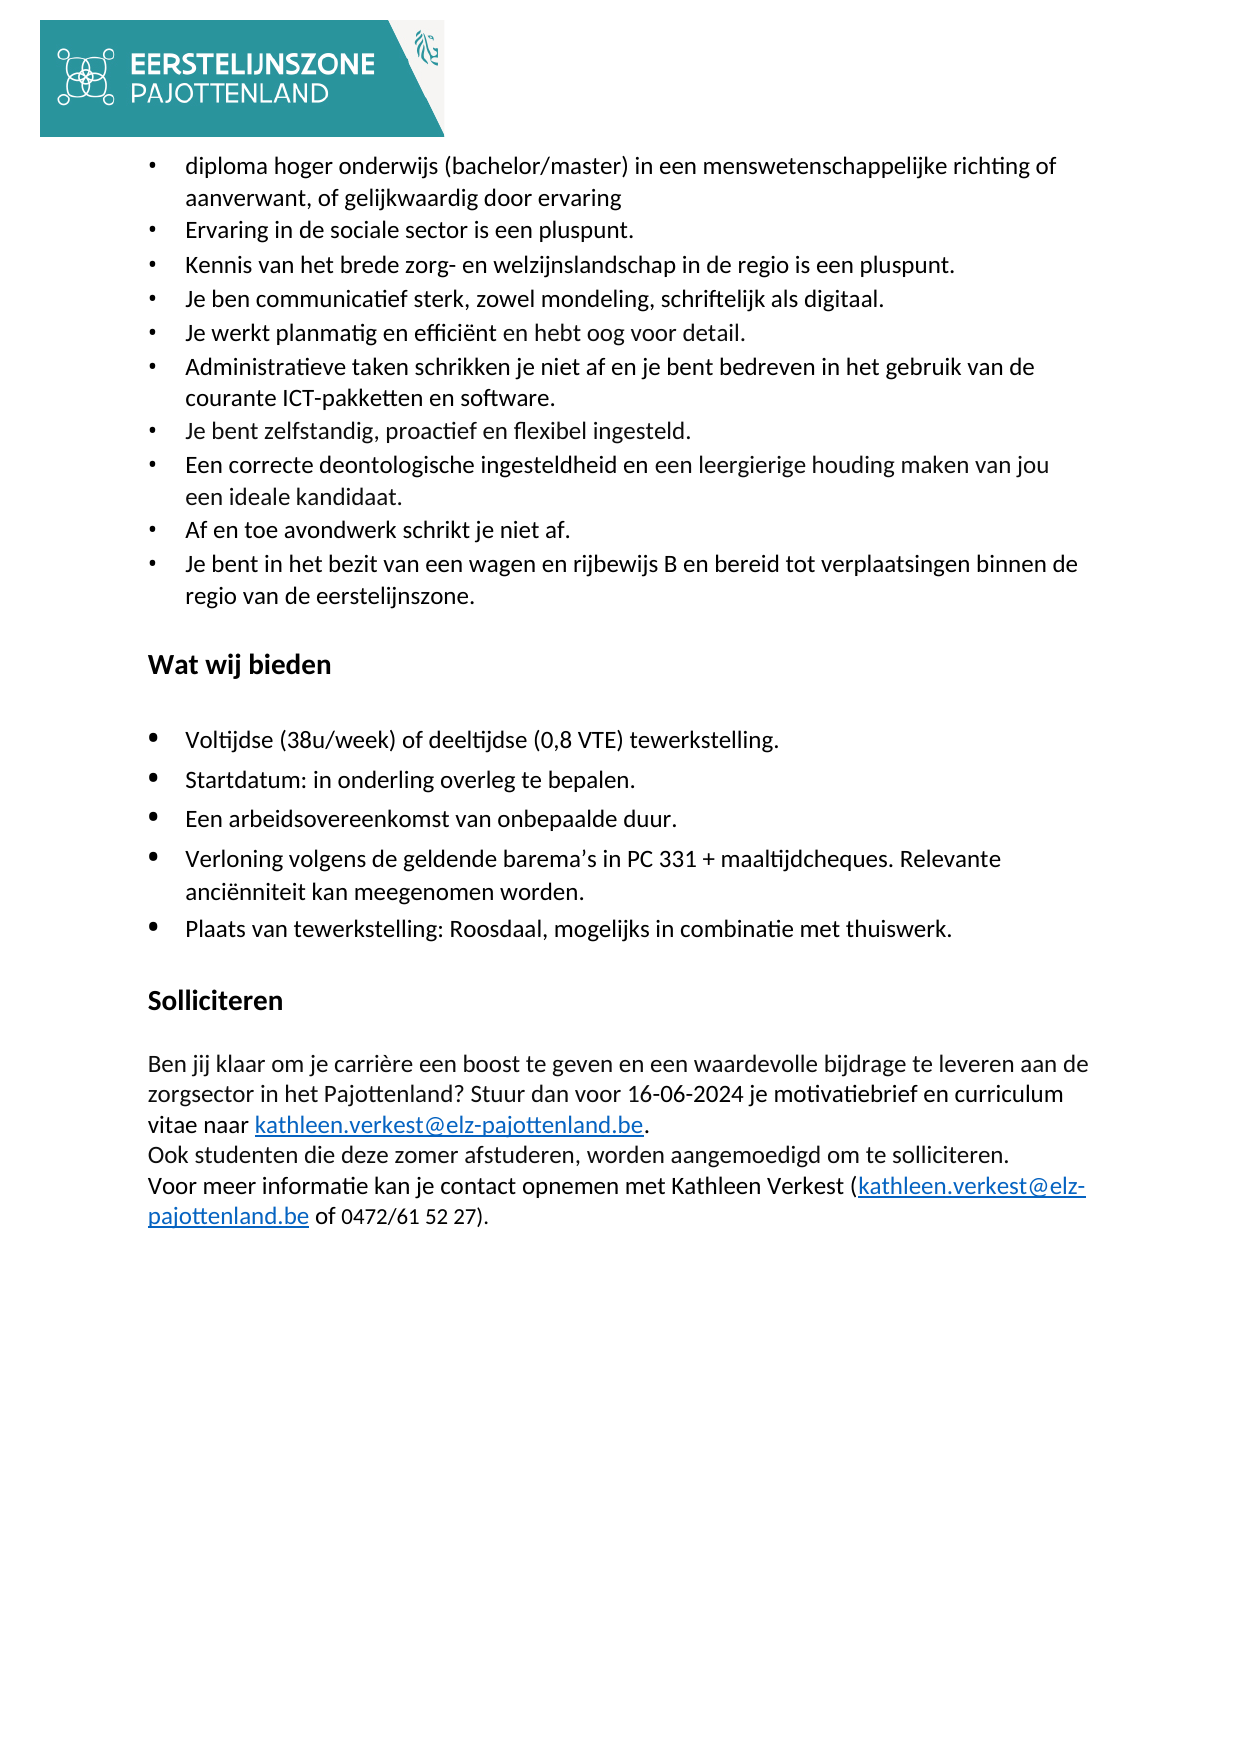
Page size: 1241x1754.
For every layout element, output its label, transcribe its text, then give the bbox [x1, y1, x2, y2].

text Ben jij klaar om je carrière een boost te geven en een waardevolle bijdrage te leveren aan de zorgsector in het Pajottenland? Stuur dan voor 16-06-2024 je motivatiebrief en curriculum vitae naar kathleen.verkest@elz-pajottenland.be. [148, 1048, 1093, 1139]
list Je ben communicatief sterk, zowel mondeling, schriftelijk als digitaal. [148, 280, 1093, 314]
list diploma hoger onderwijs (bachelor/master) in een menswetenschappelijke richting of aanverwant, of gelijkwaardig door ervaring [148, 148, 1093, 212]
list Kennis van het brede zorg- en welzijnslandschap in de regio is een pluspunt. [148, 246, 1093, 280]
picture [40, 20, 445, 137]
list Startdatum: in onderling overleg te bepalen. [148, 757, 1093, 797]
list Een arbeidsovereenkomst van onbepaalde duur. [148, 797, 1093, 836]
text Solliciteren [148, 982, 1093, 1017]
list Voltijdse (38u/week) of deeltijdse (0,8 VTE) tewerkstelling. [148, 717, 1093, 757]
list Je werkt planmatig en efficiënt en hebt oog voor detail. [148, 314, 1093, 348]
list Je bent zelfstandig, proactief en flexibel ingesteld. [148, 413, 1093, 447]
list Een correcte deontologische ingesteldheid en een leergierige houding maken van jou een ideale kandidaat. [148, 447, 1093, 512]
text Wat wij bieden [148, 646, 1093, 682]
list Je bent in het bezit van een wagen en rijbewijs B en bereid tot verplaatsingen binnen de regio van de eerstelijnszone. [148, 546, 1093, 610]
text Ook studenten die deze zomer afstuderen, worden aangemoedigd om te solliciteren. [148, 1139, 1093, 1170]
list Verloning volgens de geldende barema’s in PC 331 + maaltijdcheques. Relevante anciënniteit kan meegenomen worden. [148, 836, 1093, 906]
text Voor meer informatie kan je contact opnemen met Kathleen Verkest (kathleen.verkest@elz-pajottenland.be of 0472/61 52 27). [148, 1170, 1093, 1231]
list Administratieve taken schrikken je niet af en je bent bedreven in het gebruik van de courante ICT-pakketten en software. [148, 348, 1093, 413]
list Plaats van tewerkstelling: Roosdaal, mogelijks in combinatie met thuiswerk. [148, 906, 1093, 946]
list Ervaring in de sociale sector is een pluspunt. [148, 212, 1093, 246]
list Af en toe avondwerk schrikt je niet af. [148, 512, 1093, 546]
